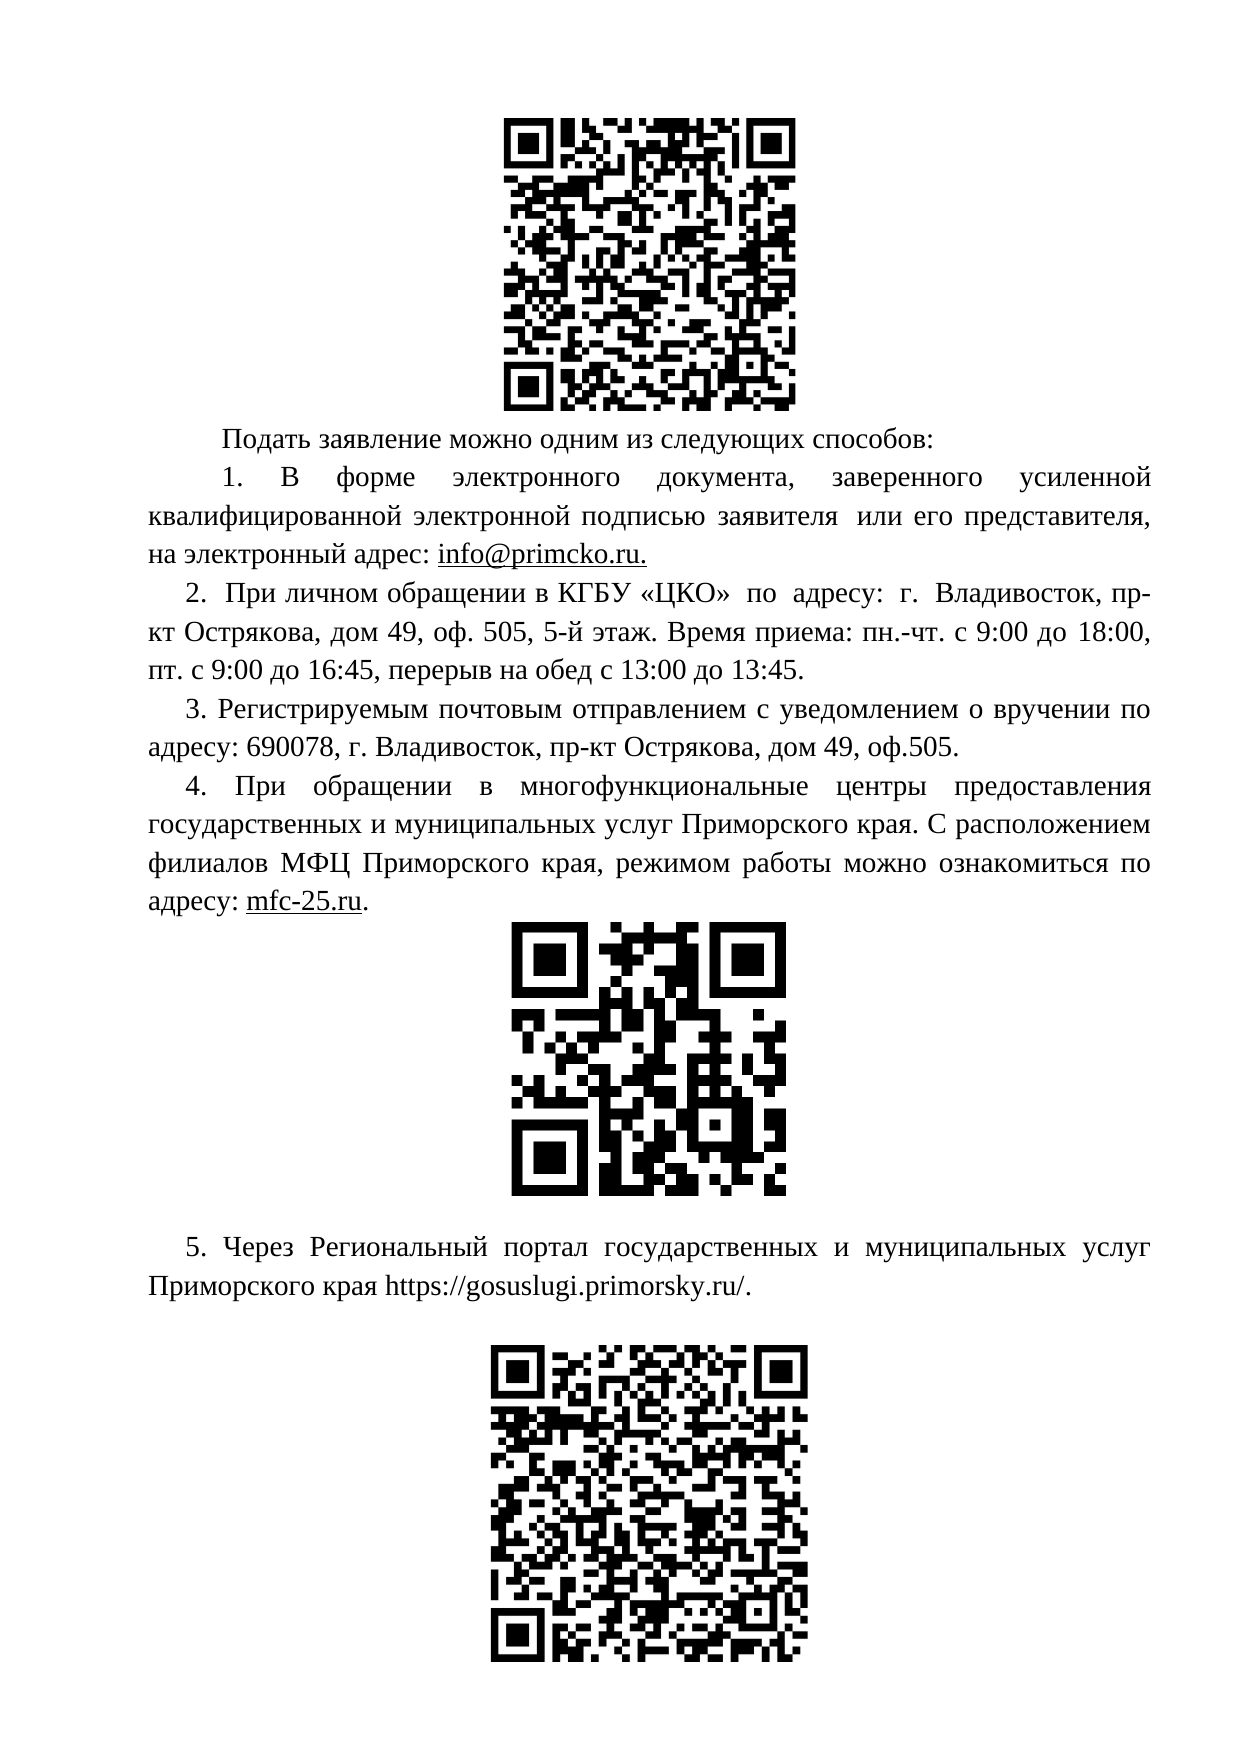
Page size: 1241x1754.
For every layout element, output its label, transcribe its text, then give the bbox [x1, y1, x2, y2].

list При личном обращении в КГБУ «ЦКО» по адресу: г. Владивосток, пр-кт Острякова, дом 49, оф. 505, 5-й этаж. Время приема: пн.-чт. с 9:00 до 18:00, пт. с 9:00 до 16:45, перерыв на обед с 13:00 до 13:45. [148, 575, 1151, 686]
list В форме электронного документа, заверенного усиленной квалифицированной электронной подписью заявителя или его представителя, на электронный адрес: info@primcko.ru. [148, 459, 1151, 570]
picture [490, 1345, 808, 1662]
list Регистрируемым почтовым отправлением с уведомлением о вручении по адресу: 690078, г. Владивосток, пр-кт Острякова, дом 49, оф.505. [148, 691, 1151, 763]
picture [503, 118, 796, 411]
text Подать заявление можно одним из следующих способов: [221, 421, 1163, 454]
list Через Региональный портал государственных и муниципальных услуг Приморского края https://gosuslugi.primorsky.ru/. [148, 1229, 1151, 1302]
picture [511, 922, 786, 1196]
list При обращении в многофункциональные центры предоставления государственных и муниципальных услуг Приморского края. С расположением филиалов МФЦ Приморского края, режимом работы можно ознакомиться по адресу: mfc-25.ru. [148, 768, 1151, 917]
